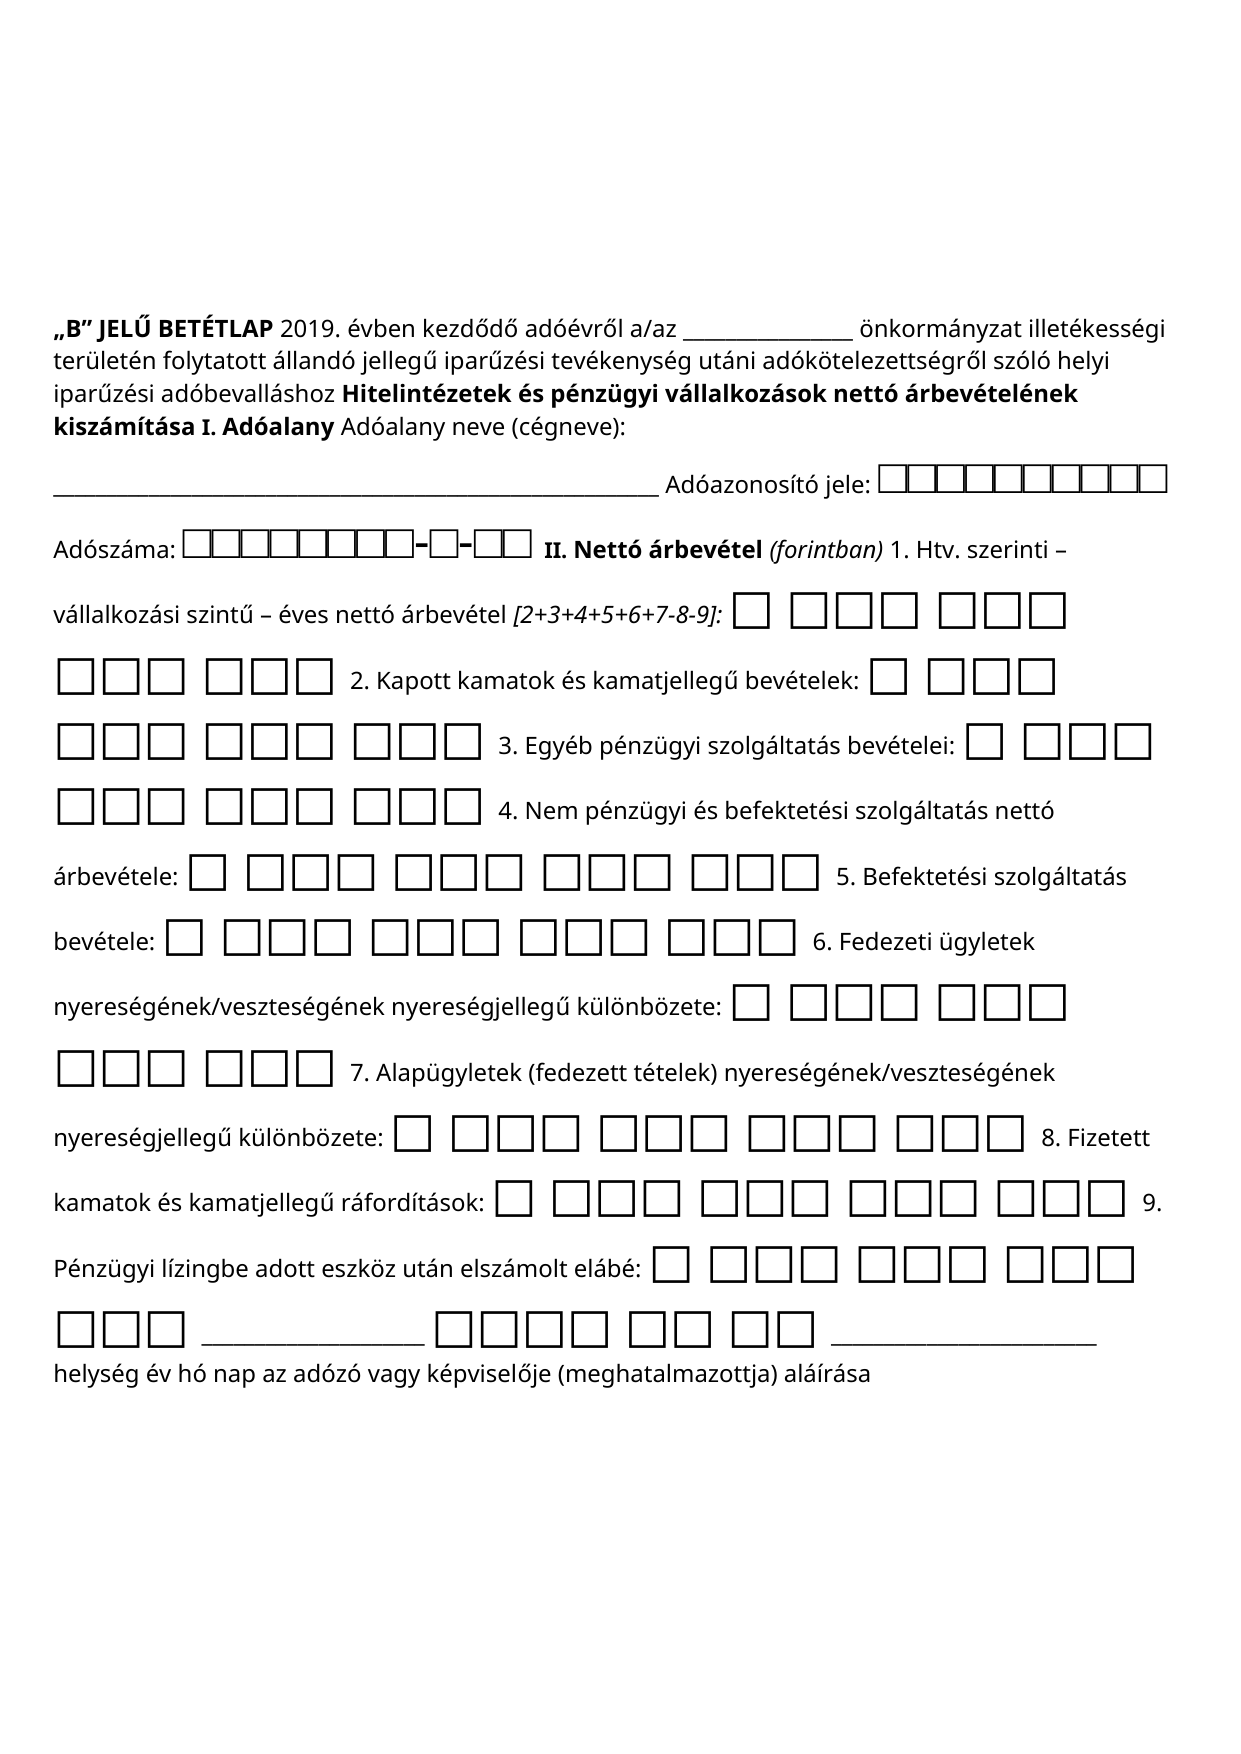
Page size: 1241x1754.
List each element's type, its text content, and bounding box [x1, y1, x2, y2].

text „B” JELŰ BETÉTLAP 2019. évben kezdődő adóévről a/az ________________ önkormányzat illetékességi területén folytatott állandó jellegű iparűzési tevékenység utáni adókötelezettségről szóló helyi iparűzési adóbevalláshoz Hitelintézetek és pénzügyi vállalkozások nettó árbevételének kiszámítása I. Adóalany Adóalany neve (cégneve): _________________________________________________________ Adóazonosító jele: □□□□□□□□□□ Adószáma: □□□□□□□□-□-□□ II. Nettó árbevétel (forintban) 1. Htv. szerinti – vállalkozási szintű – éves nettó árbevétel [2+3+4+5+6+7-8-9]: □ □□□ □□□ □□□ □□□ 2. Kapott kamatok és kamatjellegű bevételek: □ □□□ □□□ □□□ □□□ 3. Egyéb pénzügyi szolgáltatás bevételei: □ □□□ □□□ □□□ □□□ 4. Nem pénzügyi és befektetési szolgáltatás nettó árbevétele: □ □□□ □□□ □□□ □□□ 5. Befektetési szolgáltatás bevétele: □ □□□ □□□ □□□ □□□ 6. Fedezeti ügyletek nyereségének/veszteségének nyereségjellegű különbözete: □ □□□ □□□ □□□ □□□ 7. Alapügyletek (fedezett tételek) nyereségének/veszteségének nyereségjellegű különbözete: □ □□□ □□□ □□□ □□□ 8. Fizetett kamatok és kamatjellegű ráfordítások: □ □□□ □□□ □□□ □□□ 9. Pénzügyi lízingbe adott eszköz után elszámolt elábé: □ □□□ □□□ □□□ □□□ _____________________ □□□□ □□ □□ _________________________ helység év hó nap az adózó vagy képviselője (meghatalmazottja) aláírása [53, 312, 1186, 1389]
